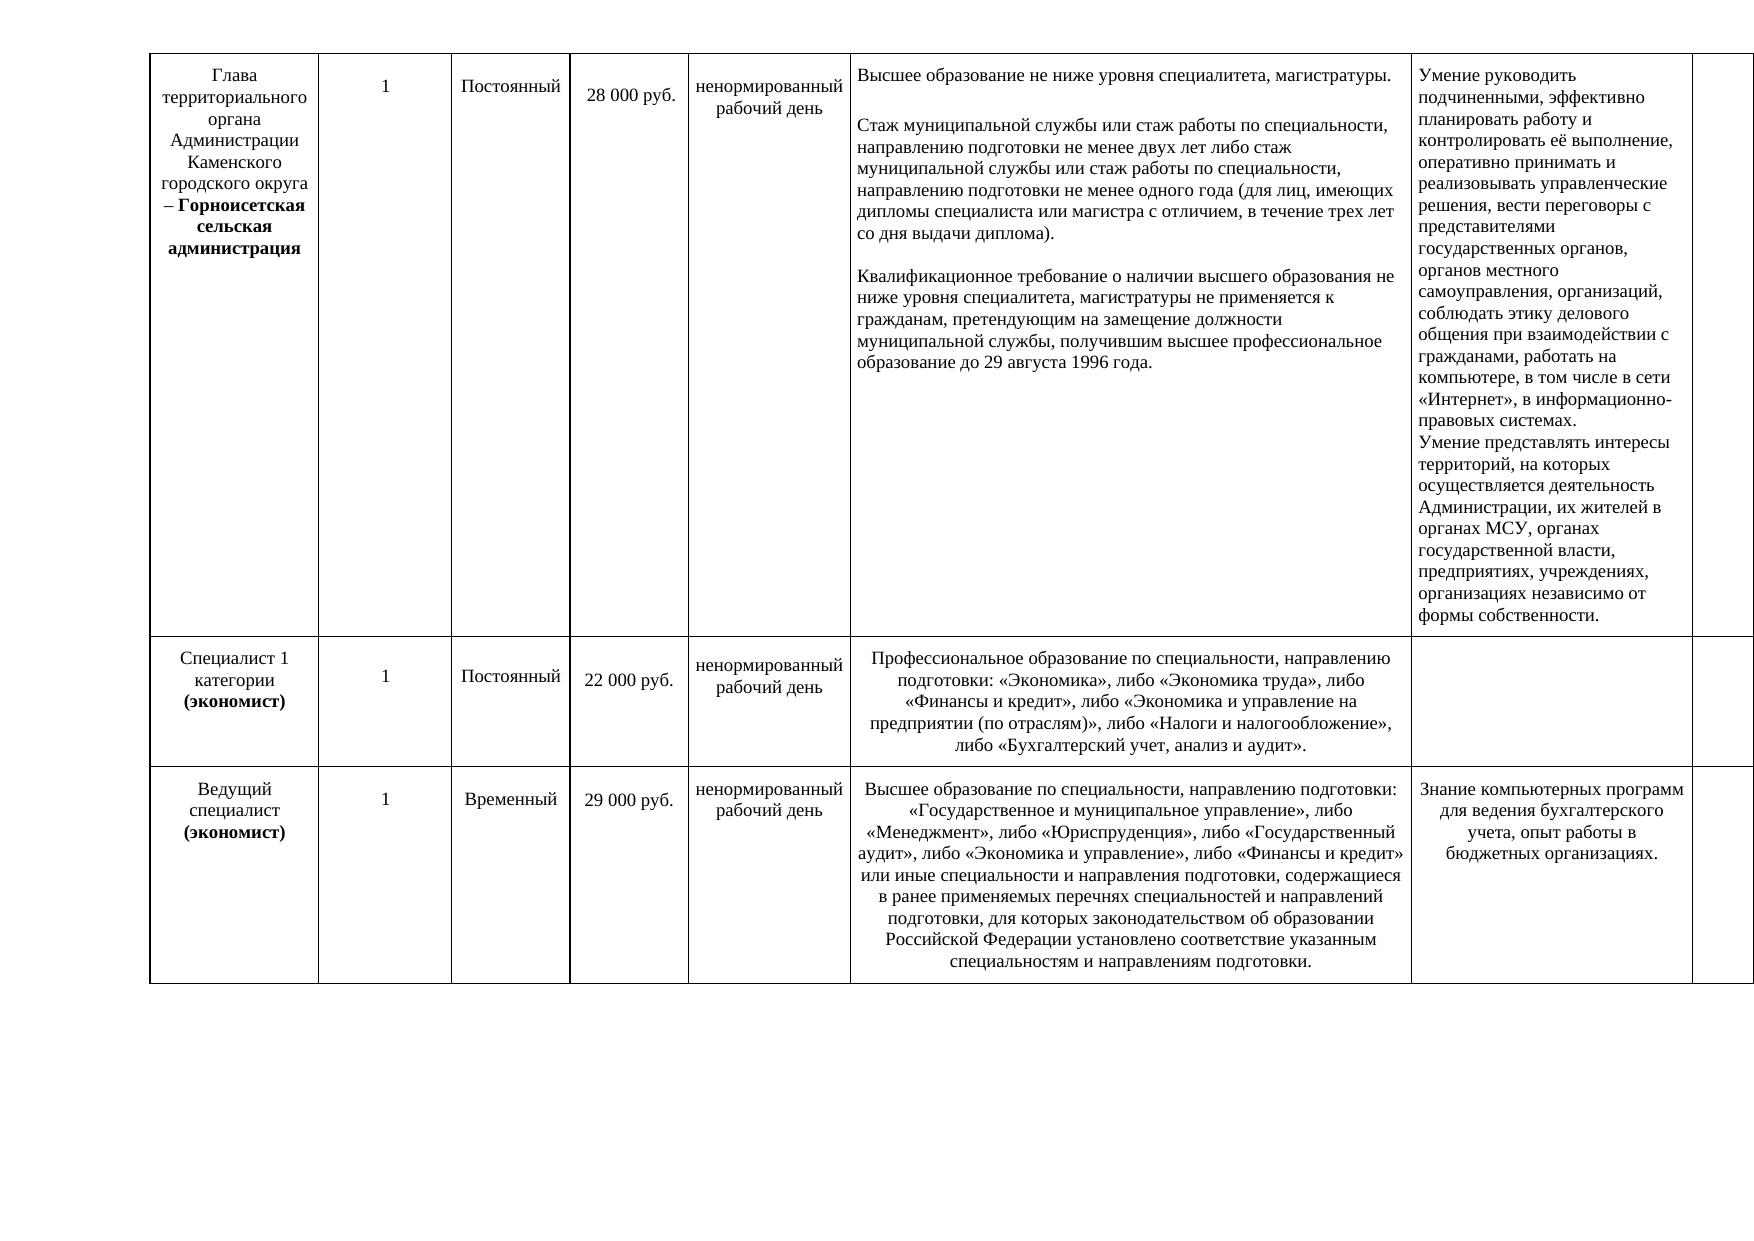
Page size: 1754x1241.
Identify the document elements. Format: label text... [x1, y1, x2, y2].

table_cell Знание компьютерных программ для ведения бухгалтерского учета, опыт работы в бюджетных организациях. [1412, 767, 1692, 983]
table_cell 1 [319, 637, 451, 766]
table_cell - [1693, 767, 1753, 983]
table_cell 29 000 руб. [571, 767, 688, 983]
table_cell - [1693, 637, 1753, 766]
table_cell ненормированный рабочий день [689, 637, 850, 766]
table_cell ненормированный рабочий день [689, 54, 850, 636]
table_cell Глава территориального органа Администрации Каменского городского округа – Горноисетская сельская администрация [151, 54, 318, 636]
table_cell Специалист 1 категории (экономист) [151, 637, 318, 766]
table_cell 28 000 руб. [571, 54, 688, 636]
table_cell Постоянный [452, 637, 569, 766]
table_cell 1 [319, 767, 451, 983]
table_cell Умение руководить подчиненными, эффективно планировать работу и контролировать её выполнение, оперативно принимать и реализовывать управленческие решения, вести переговоры с представителями государственных органов, органов местного самоуправления, организаций, соблюдать этику делового общения при взаимодействии с гражданами, работать на компьютере, в том числе в сети «Интернет», в информационно-правовых системах. Умение представлять интересы территорий, на которых осуществляется деятельность Администрации, их жителей в органах МСУ, органах государственной власти, предприятиях, учреждениях, организациях независимо от формы собственности. [1412, 54, 1692, 636]
table_cell [1693, 54, 1753, 636]
table_cell 22 000 руб. [571, 637, 688, 766]
table_cell Высшее образование по специальности, направлению подготовки: «Государственное и муниципальное управление», либо «Менеджмент», либо «Юриспруденция», либо «Государственный аудит», либо «Экономика и управление», либо «Финансы и кредит» или иные специальности и направления подготовки, содержащиеся в ранее применяемых перечнях специальностей и направлений подготовки, для которых законодательством об образовании Российской Федерации установлено соответствие указанным специальностям и направлениям подготовки. [851, 767, 1411, 983]
table_cell Временный [452, 767, 569, 983]
table_cell Профессиональное образование по специальности, направлению подготовки: «Экономика», либо «Экономика труда», либо «Финансы и кредит», либо «Экономика и управление на предприятии (по отраслям)», либо «Налоги и налогообложение», либо «Бухгалтерский учет, анализ и аудит». [851, 637, 1411, 766]
table_cell Высшее образование не ниже уровня специалитета, магистратуры. Стаж муниципальной службы или стаж работы по специальности, направлению подготовки не менее двух лет либо стаж муниципальной службы или стаж работы по специальности, направлению подготовки не менее одного года (для лиц, имеющих дипломы специалиста или магистра с отличием, в течение трех лет со дня выдачи диплома). Квалификационное требование о наличии высшего образования не ниже уровня специалитета, магистратуры не применяется к гражданам, претендующим на замещение должности муниципальной службы, получившим высшее профессиональное образование до 29 августа 1996 года. [851, 54, 1411, 636]
table_cell ненормированный рабочий день [689, 767, 850, 983]
table_cell [1412, 637, 1692, 766]
table_cell 1 [319, 54, 451, 636]
table_cell Постоянный [452, 54, 569, 636]
table_cell Ведущий специалист (экономист) [151, 767, 318, 983]
